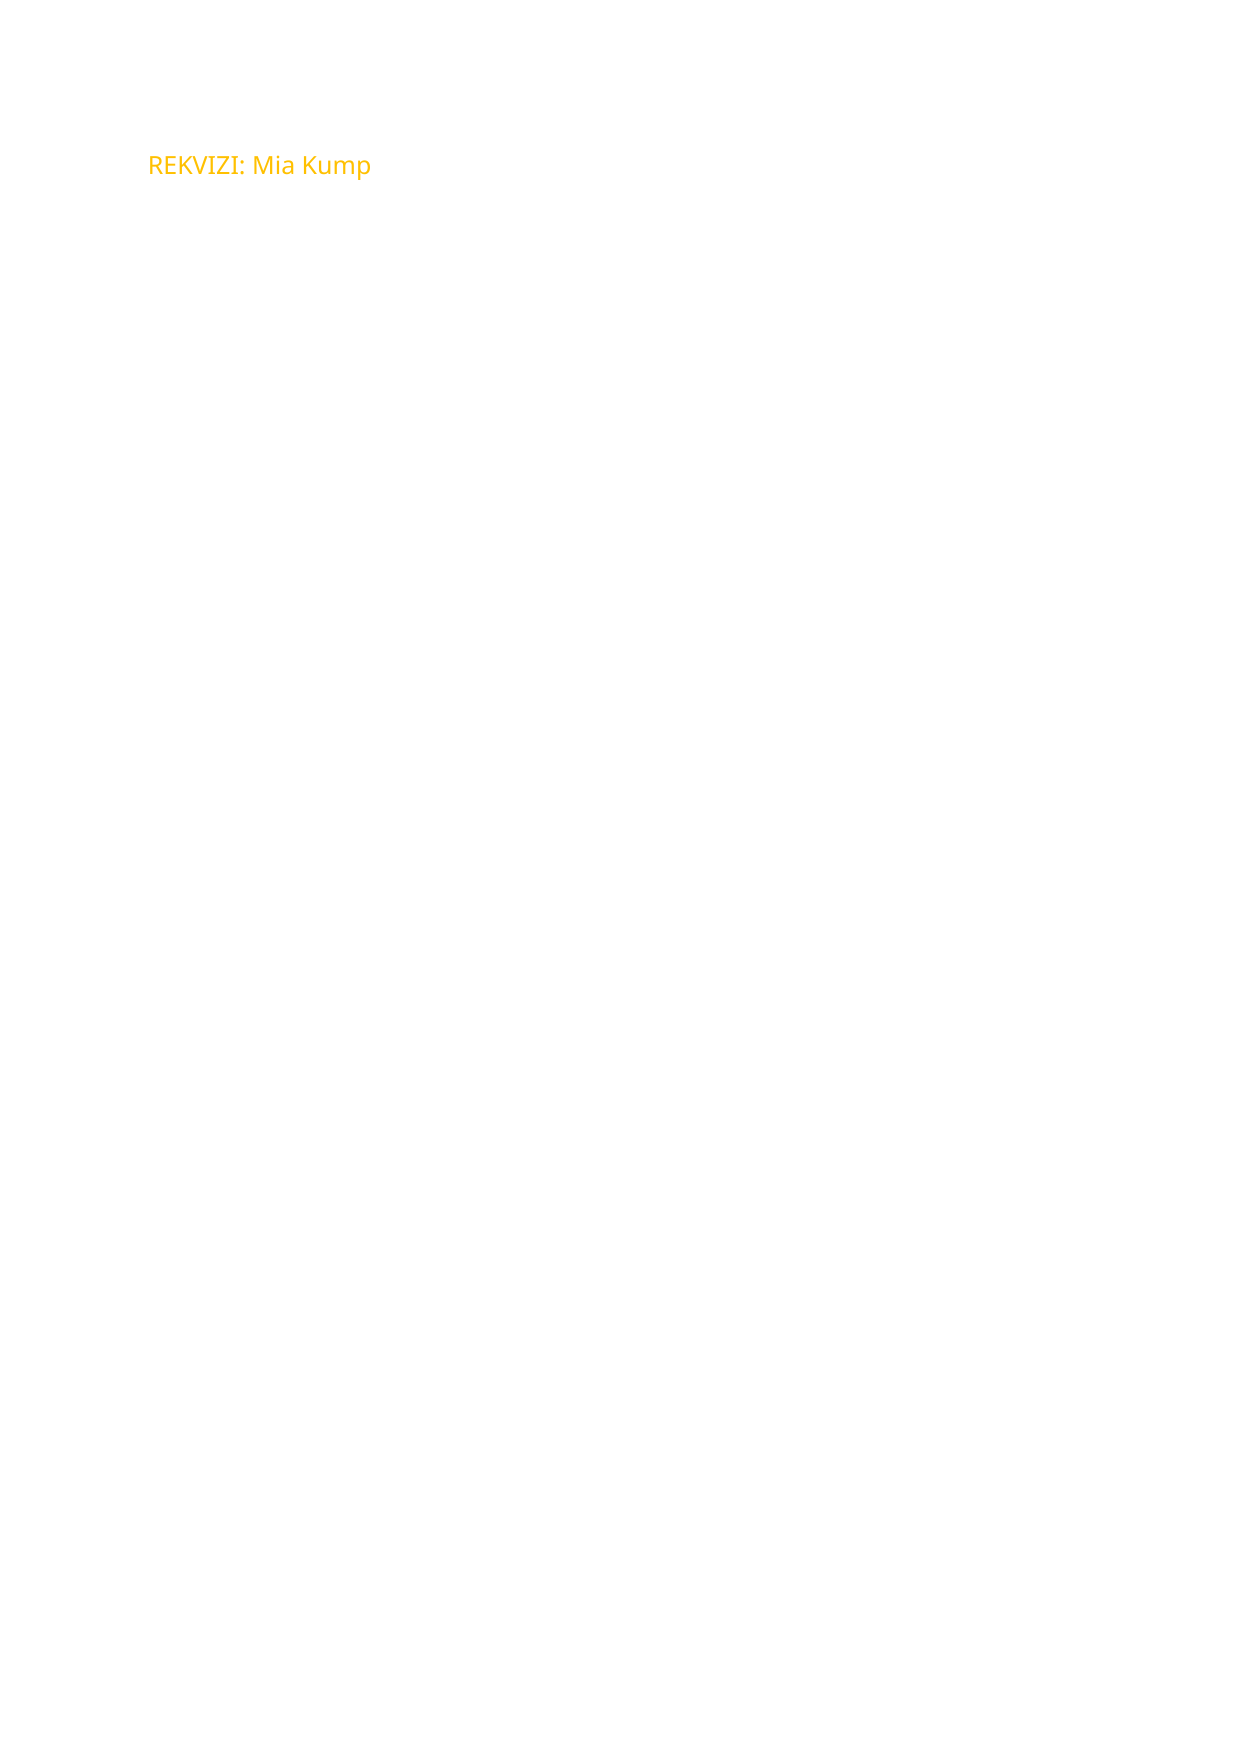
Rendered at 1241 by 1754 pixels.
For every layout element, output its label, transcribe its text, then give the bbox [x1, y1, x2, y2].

text REKVIZI: Mia Kump [148, 148, 1093, 182]
